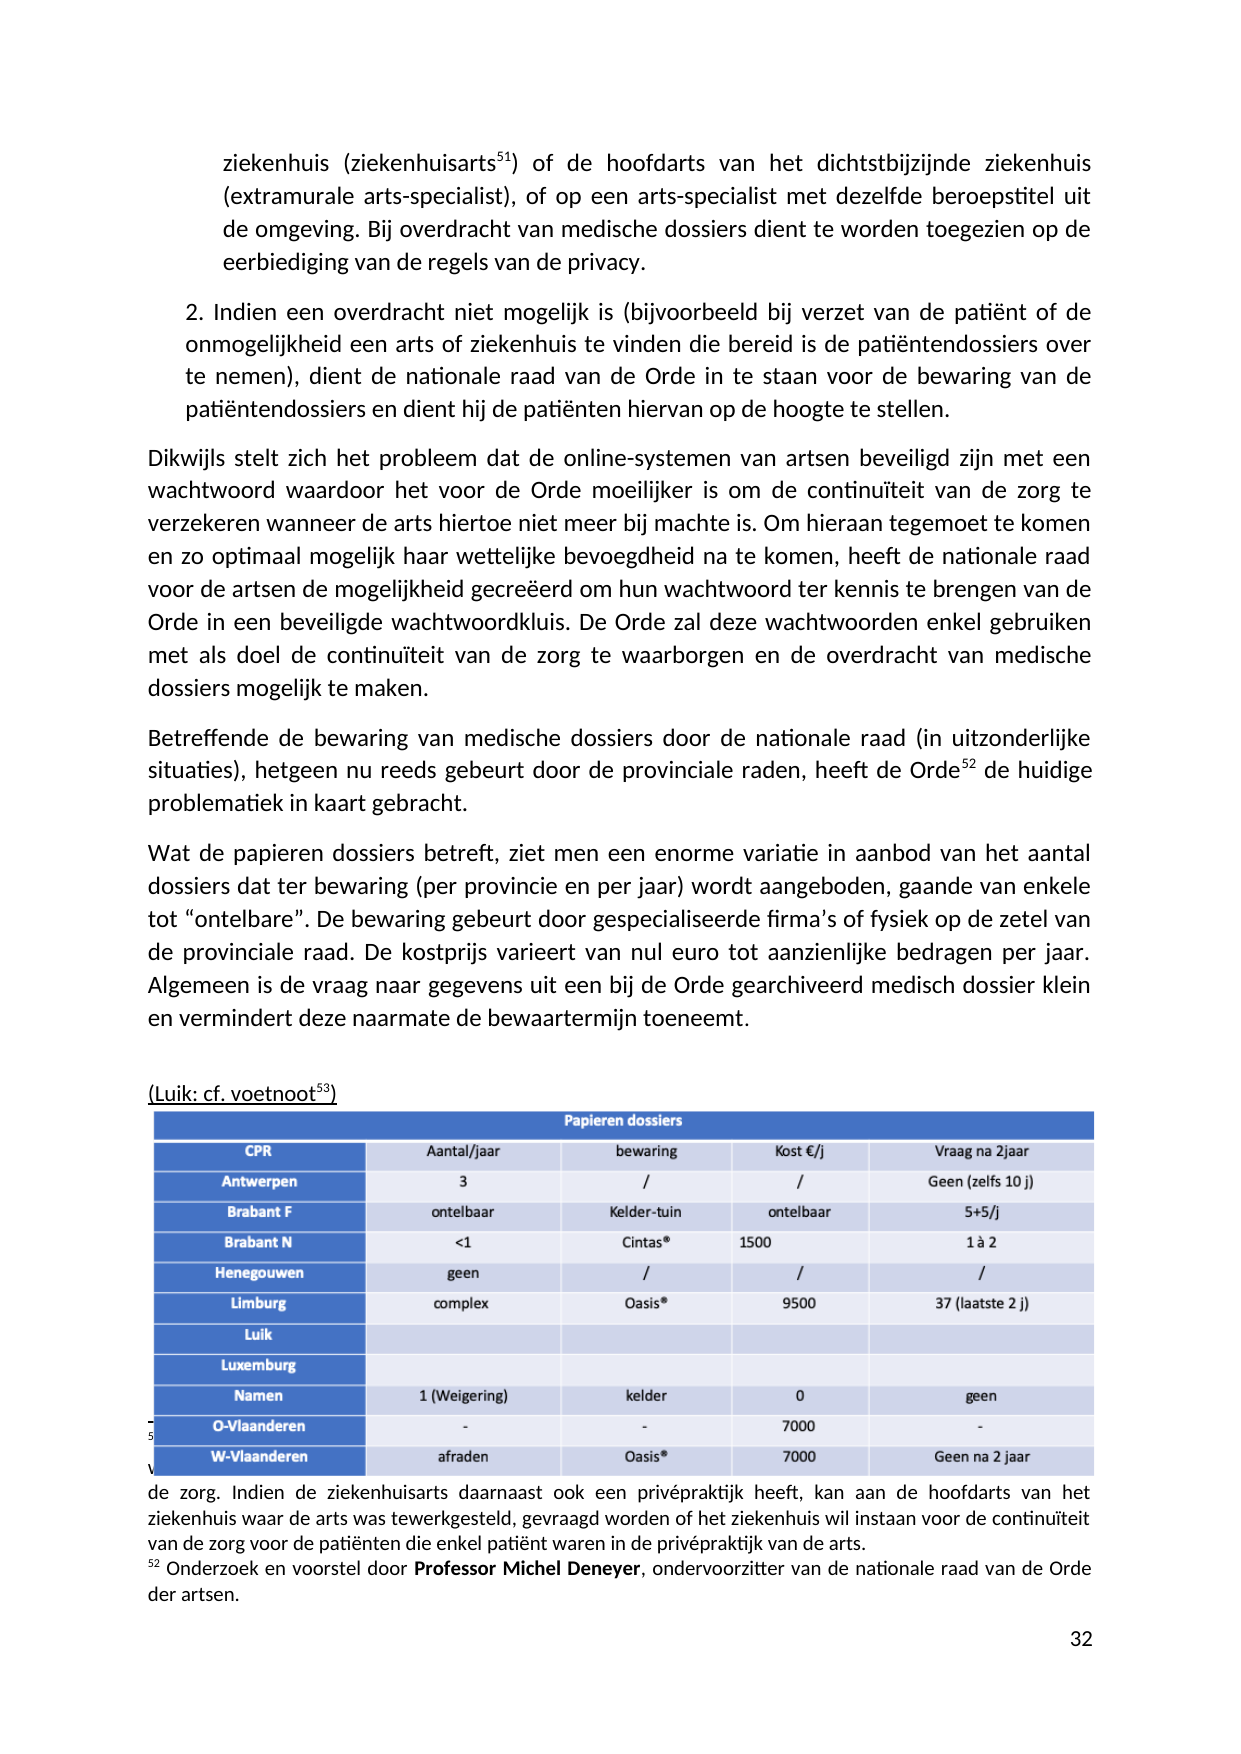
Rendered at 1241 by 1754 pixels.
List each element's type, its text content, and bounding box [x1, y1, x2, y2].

picture [154, 1106, 1094, 1476]
text Betreffende de bewaring van medische dossiers door de nationale raad (in uitzonderlijke situaties), hetgeen nu reeds gebeurt door de provinciale raden, heeft de Orde de huidige problematiek in kaart gebracht. [148, 722, 1093, 818]
text Dikwijls stelt zich het probleem dat de online-systemen van artsen beveiligd zijn met een wachtwoord waardoor het voor de Orde moeilijker is om de continuïteit van de zorg te verzekeren wanneer de arts hiertoe niet meer bij machte is. Om hieraan tegemoet te komen en zo optimaal mogelijk haar wettelijke bevoegdheid na te komen, heeft de nationale raad voor de artsen de mogelijkheid gecreëerd om hun wachtwoord ter kennis te brengen van de Orde in een beveiligde wachtwoordkluis. De Orde zal deze wachtwoorden enkel gebruiken met als doel de continuïteit van de zorg te waarborgen en de overdracht van medische dossiers mogelijk te maken. [148, 442, 1093, 703]
text 2. Indien een overdracht niet mogelijk is (bijvoorbeeld bij verzet van de patiënt of de onmogelijkheid een arts of ziekenhuis te vinden die bereid is de patiëntendossiers over te nemen), dient de nationale raad van de Orde in te staan voor de bewaring van de patiëntendossiers en dient hij de patiënten hiervan op de hoogte te stellen. [185, 296, 1093, 423]
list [185, 148, 1093, 277]
text Wat de papieren dossiers betreft, ziet men een enorme variatie in aanbod van het aantal dossiers dat ter bewaring (per provincie en per jaar) wordt aangeboden, gaande van enkele tot “ontelbare”. De bewaring gebeurt door gespecialiseerde firma’s of fysiek op de zetel van de provinciale raad. De kostprijs varieert van nul euro tot aanzienlijke bedragen per jaar. Algemeen is de vraag naar gegevens uit een bij de Orde gearchiveerd medisch dossier klein en vermindert deze naarmate de bewaartermijn toeneemt. [148, 837, 1093, 1032]
